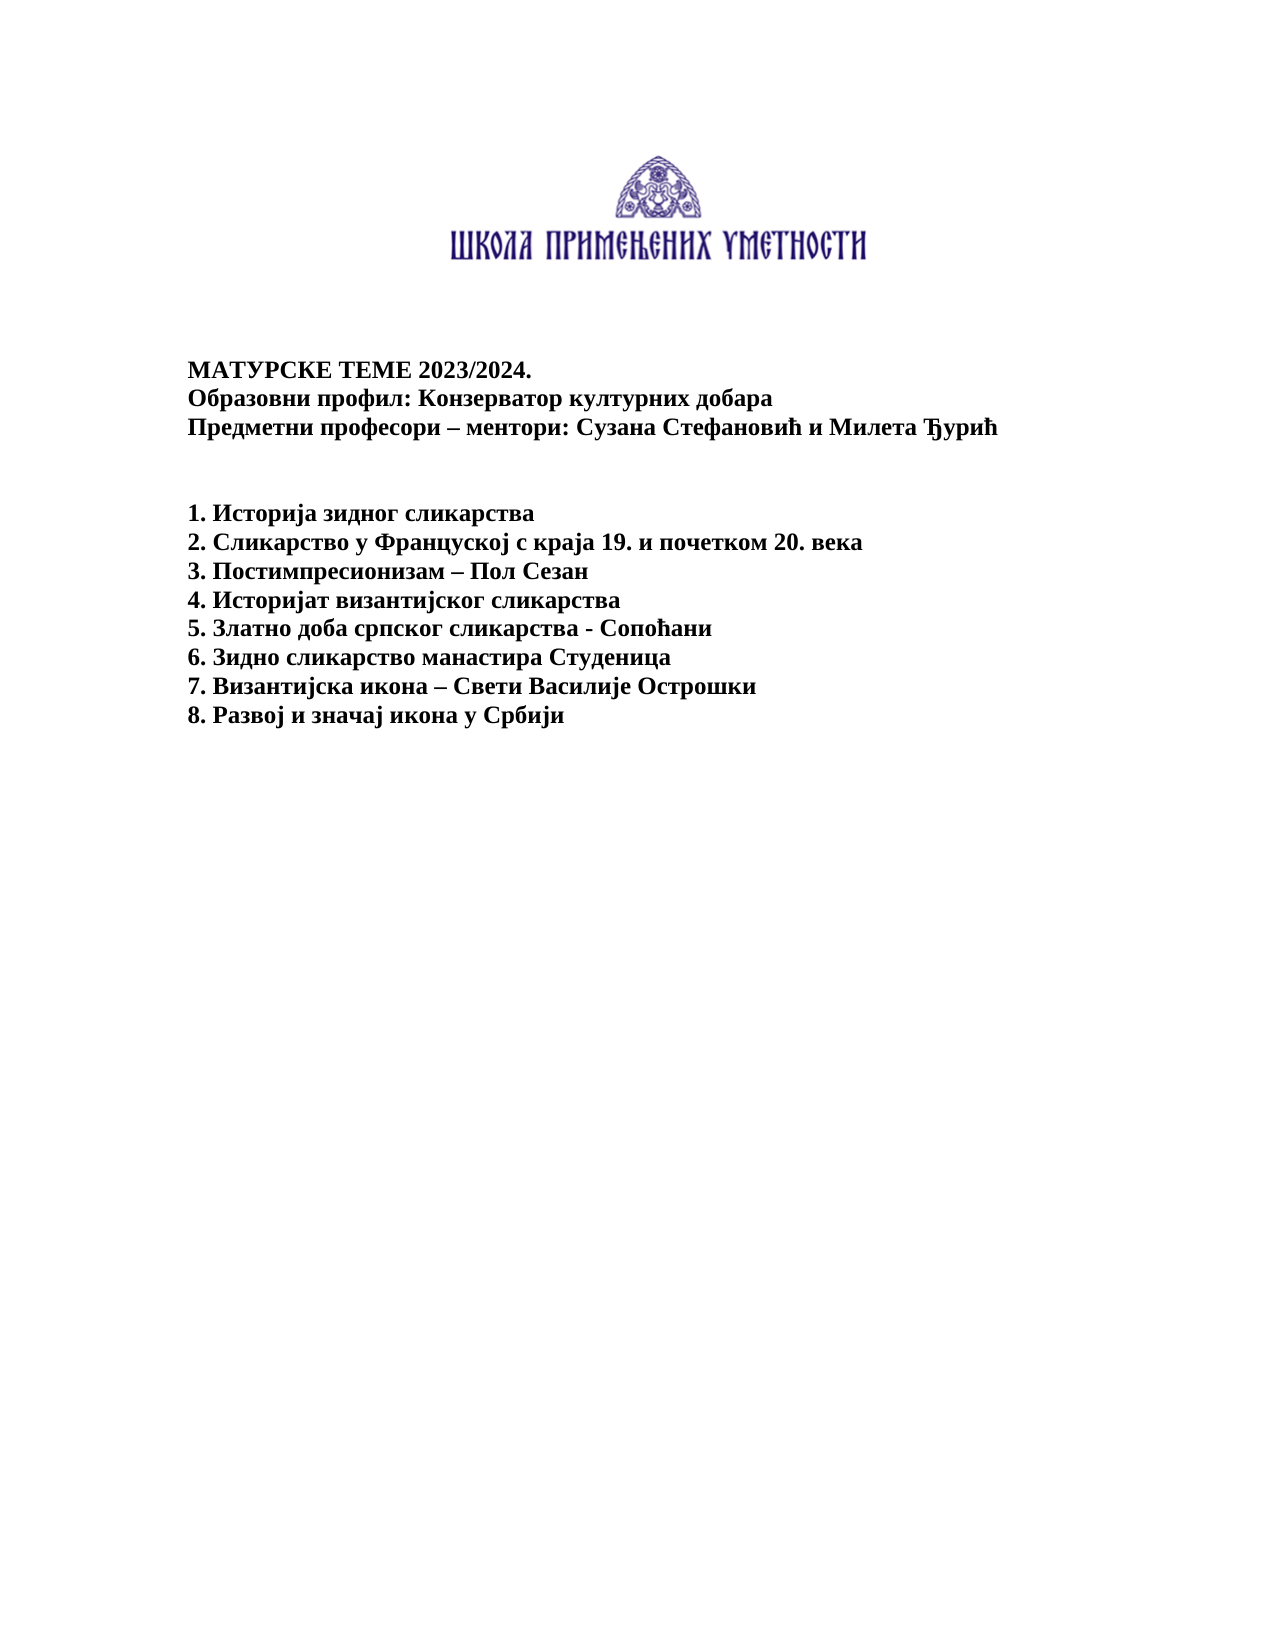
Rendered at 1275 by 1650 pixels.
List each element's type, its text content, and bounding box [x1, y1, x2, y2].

text Предметни професори – ментори: Сузана Стефановић и Милета Ђурић [187, 412, 1087, 441]
text МАТУРСКЕ ТЕМЕ 2023/2024. [187, 355, 1087, 383]
text 2. Сликарство у Француској с краја 19. и почетком 20. века [187, 527, 1087, 556]
text 1. Историја зидног сликарства [187, 498, 1087, 527]
text 4. Историјат византијског сликарства [187, 585, 1087, 613]
text 7. Византијска икона – Свети Василије Острошки [187, 671, 1087, 700]
text 3. Постимпресионизам – Пол Сезан [187, 556, 1087, 585]
text 5. Златно доба српског сликарства - Сопоћани [187, 613, 1087, 642]
text 8. Развој и значај икона у Србији [187, 700, 1087, 728]
text 6. Зидно сликарство манастира Студеница [187, 642, 1087, 671]
picture [435, 150, 878, 268]
text Образовни профил: Конзерватор културних добара [187, 383, 1087, 412]
